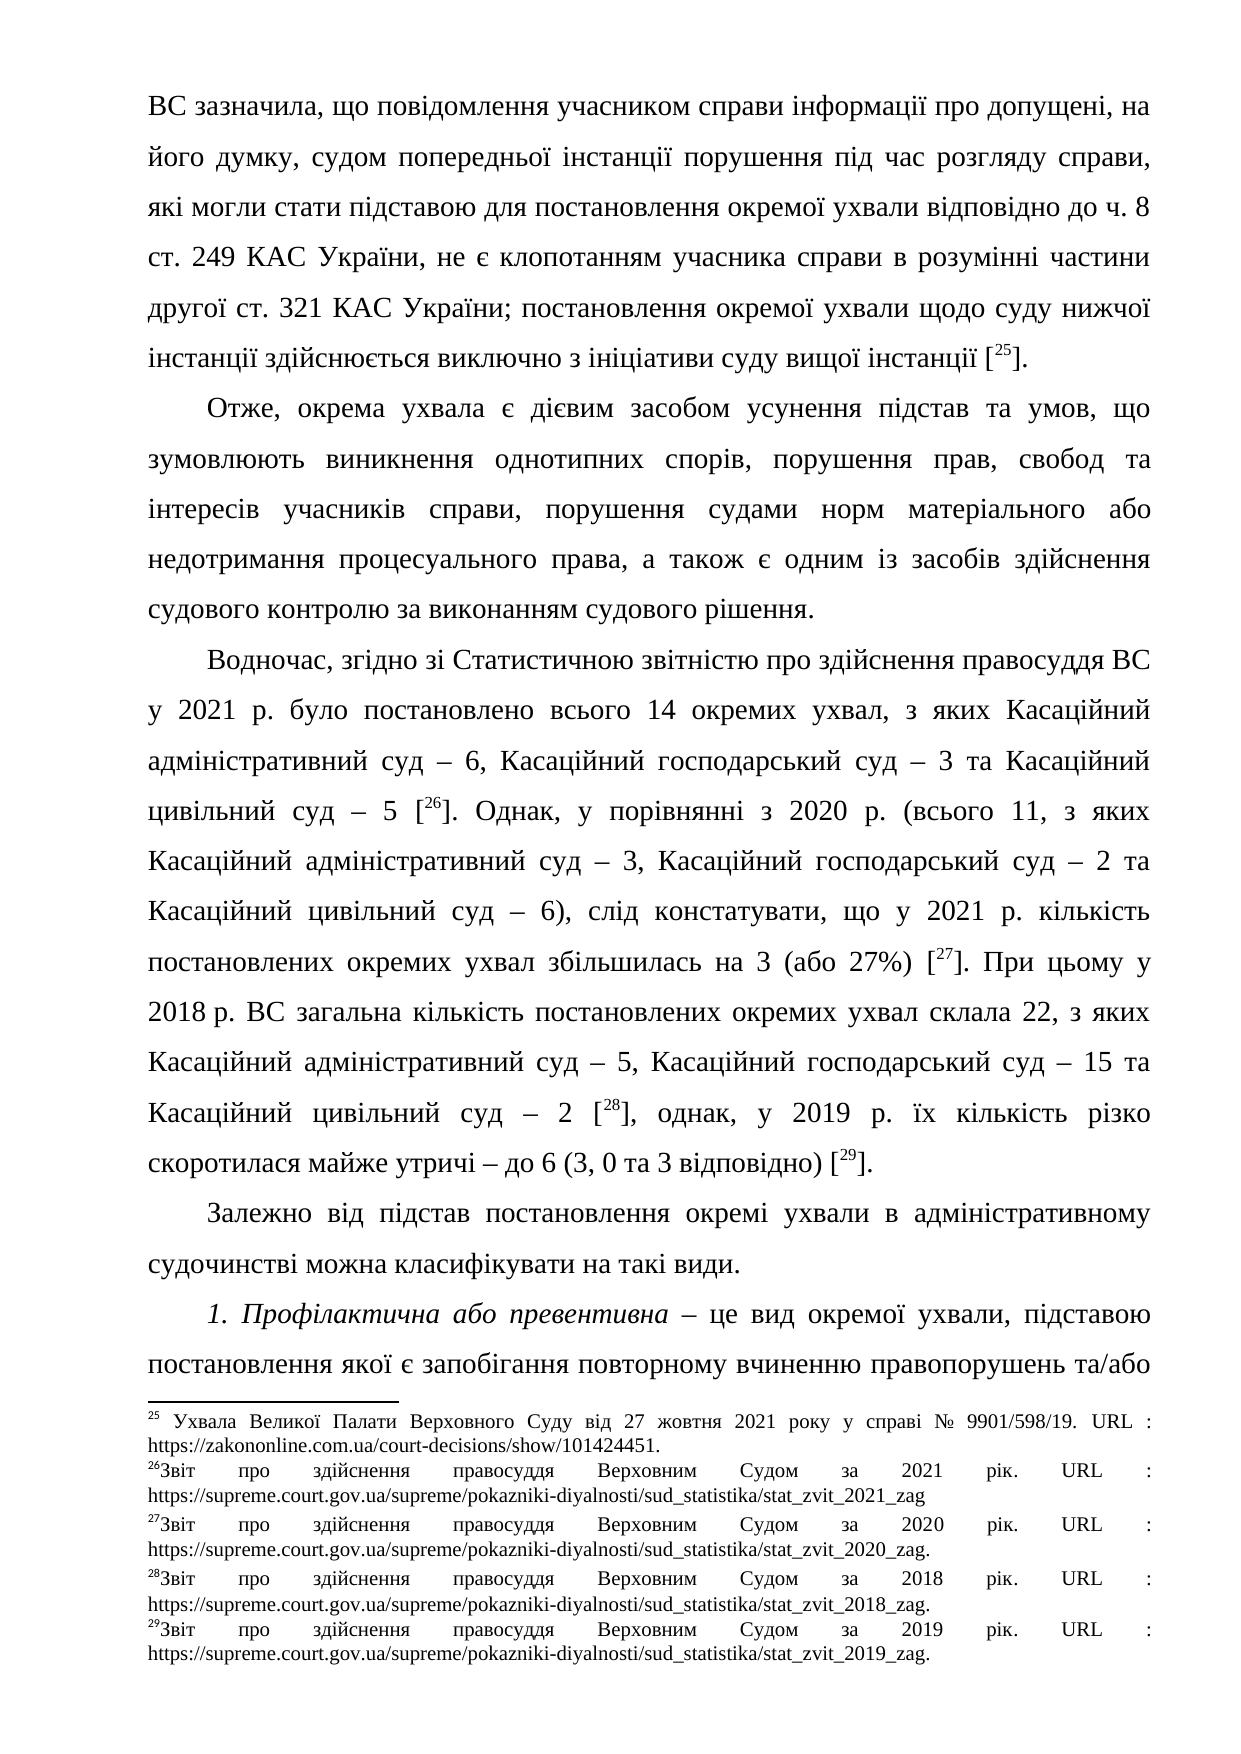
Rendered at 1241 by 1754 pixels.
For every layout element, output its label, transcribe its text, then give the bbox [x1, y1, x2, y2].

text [148, 88, 1152, 374]
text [148, 1296, 1152, 1380]
text Залежно від підстав постановлення окремі ухвали в адміністративному судочинстві можна класифікувати на такі види. [148, 1195, 1152, 1279]
text Отже, окрема ухвала є дієвим засобом усунення підстав та умов, що зумовлюють виникнення однотипних спорів, порушення прав, свобод та інтересів учасників справи, порушення судами норм матеріального або недотримання процесуального права, а також є одним із засобів здійснення судового контролю за виконанням судового рішення. [148, 390, 1152, 625]
text Водночас, згідно зі Статистичною звітністю про здійснення правосуддя ВС у 2021 р. було постановлено всього 14 окремих ухвал, з яких Касаційний адміністративний суд – 6, Касаційний господарський суд – 3 та Касаційний цивільний суд – 5 []. Однак, у порівнянні з 2020 р. (всього 11, з яких Касаційний адміністративний суд – 3, Касаційний господарський суд – 2 та Касаційний цивільний суд – 6), слід констатувати, що у 2021 р. кількість постановлених окремих ухвал збільшилась на 3 (або 27%) []. При цьому у 2018 р. ВС загальна кількість постановлених окремих ухвал склала 22, з яких Касаційний адміністративний суд – 5, Касаційний господарський суд – 15 та Касаційний цивільний суд – 2 [], однак, у 2019 р. їх кількість різко скоротилася майже утричі – до 6 (3, 0 та 3 відповідно) []. [148, 642, 1152, 1179]
